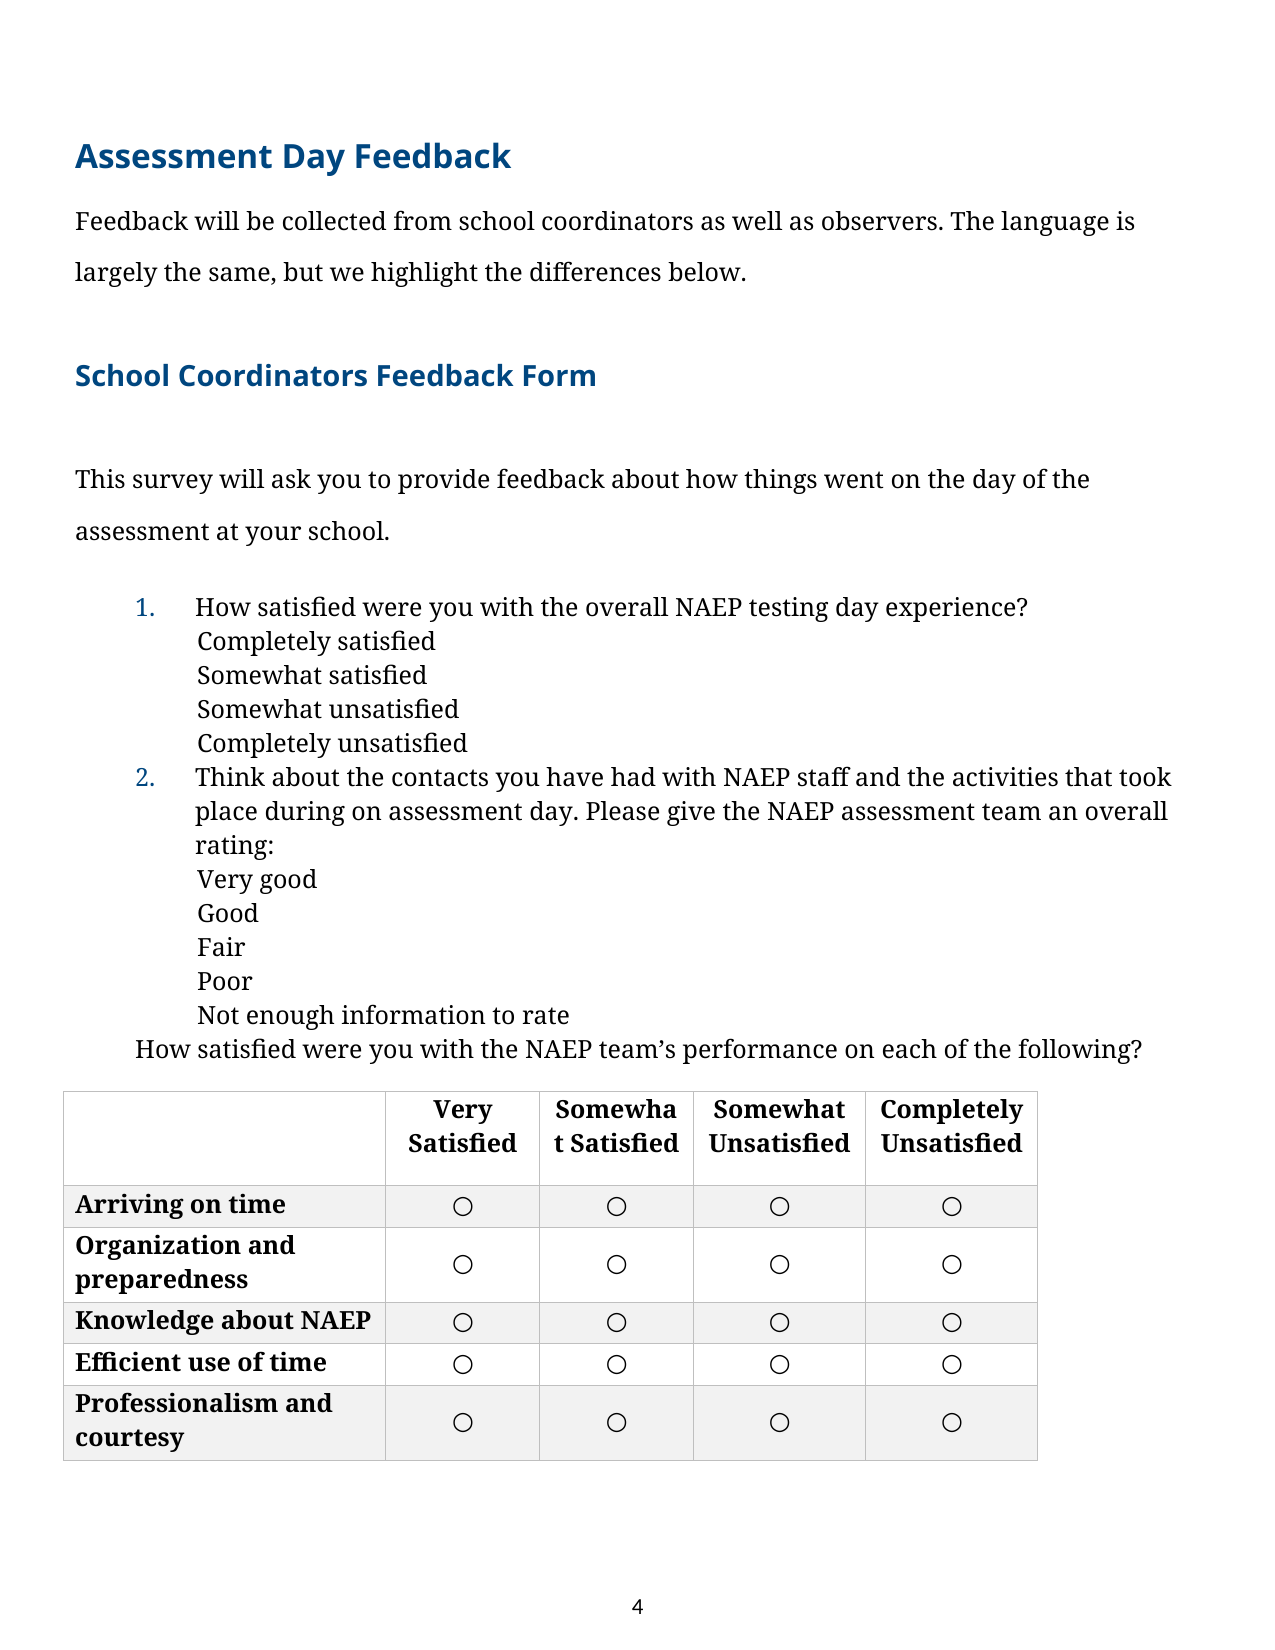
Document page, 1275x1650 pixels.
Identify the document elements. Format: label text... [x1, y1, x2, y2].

table_cell ○ [540, 1228, 693, 1302]
table_cell Efficient use of time [64, 1344, 385, 1385]
table_cell ○ [386, 1386, 539, 1460]
table_cell ○ [694, 1386, 865, 1460]
table_cell Professionalism and courtesy [64, 1386, 385, 1460]
table_cell Arriving on time [64, 1186, 385, 1227]
table_header Completely Unsatisfied [866, 1092, 1037, 1185]
text Feedback will be collected from school coordinators as well as observers. The language is largely the same, but we highlight the differences below. [75, 203, 1200, 288]
text Good [195, 896, 1200, 930]
text This survey will ask you to provide feedback about how things went on the day of the assessment at your school. [75, 462, 1200, 547]
table_cell ○ [386, 1228, 539, 1302]
table_header Very Satisfied [386, 1092, 539, 1185]
table_cell ○ [694, 1186, 865, 1227]
table_cell Knowledge about NAEP [64, 1303, 385, 1343]
table_cell ○ [386, 1344, 539, 1385]
table_header Somewhat Satisfied [540, 1092, 693, 1185]
text Not enough information to rate [195, 998, 1200, 1032]
table_cell ○ [866, 1303, 1037, 1343]
table_cell ○ [694, 1303, 865, 1343]
table_header Somewhat Unsatisfied [694, 1092, 865, 1185]
list How satisfied were you with the overall NAEP testing day experience? [135, 589, 1200, 623]
text Poor [195, 964, 1200, 998]
table_cell ○ [386, 1303, 539, 1343]
table_cell ○ [540, 1344, 693, 1385]
text Fair [195, 930, 1200, 964]
list Think about the contacts you have had with NAEP staff and the activities that took place during on assessment day. Please give the NAEP assessment team an overall rating: [135, 759, 1200, 862]
table_cell ○ [540, 1303, 693, 1343]
text Assessment Day Feedback [75, 133, 1200, 178]
table_cell Organization and preparedness [64, 1228, 385, 1302]
text Completely unsatisfied [195, 725, 1200, 759]
text Very good [195, 862, 1200, 896]
table_cell ○ [694, 1344, 865, 1385]
table_cell ○ [866, 1386, 1037, 1460]
table_cell ○ [866, 1344, 1037, 1385]
table_cell ○ [540, 1186, 693, 1227]
text Somewhat satisfied [195, 657, 1200, 691]
table_cell ○ [540, 1386, 693, 1460]
table_cell ○ [694, 1228, 865, 1302]
table_header [64, 1092, 385, 1185]
table_cell ○ [866, 1186, 1037, 1227]
table_cell ○ [866, 1228, 1037, 1302]
text How satisfied were you with the NAEP team’s performance on each of the following? [135, 1032, 1200, 1066]
text Completely satisfied [195, 623, 1200, 657]
text Somewhat unsatisfied [195, 691, 1200, 725]
table_cell ○ [386, 1186, 539, 1227]
text School Coordinators Feedback Form [75, 355, 1200, 395]
